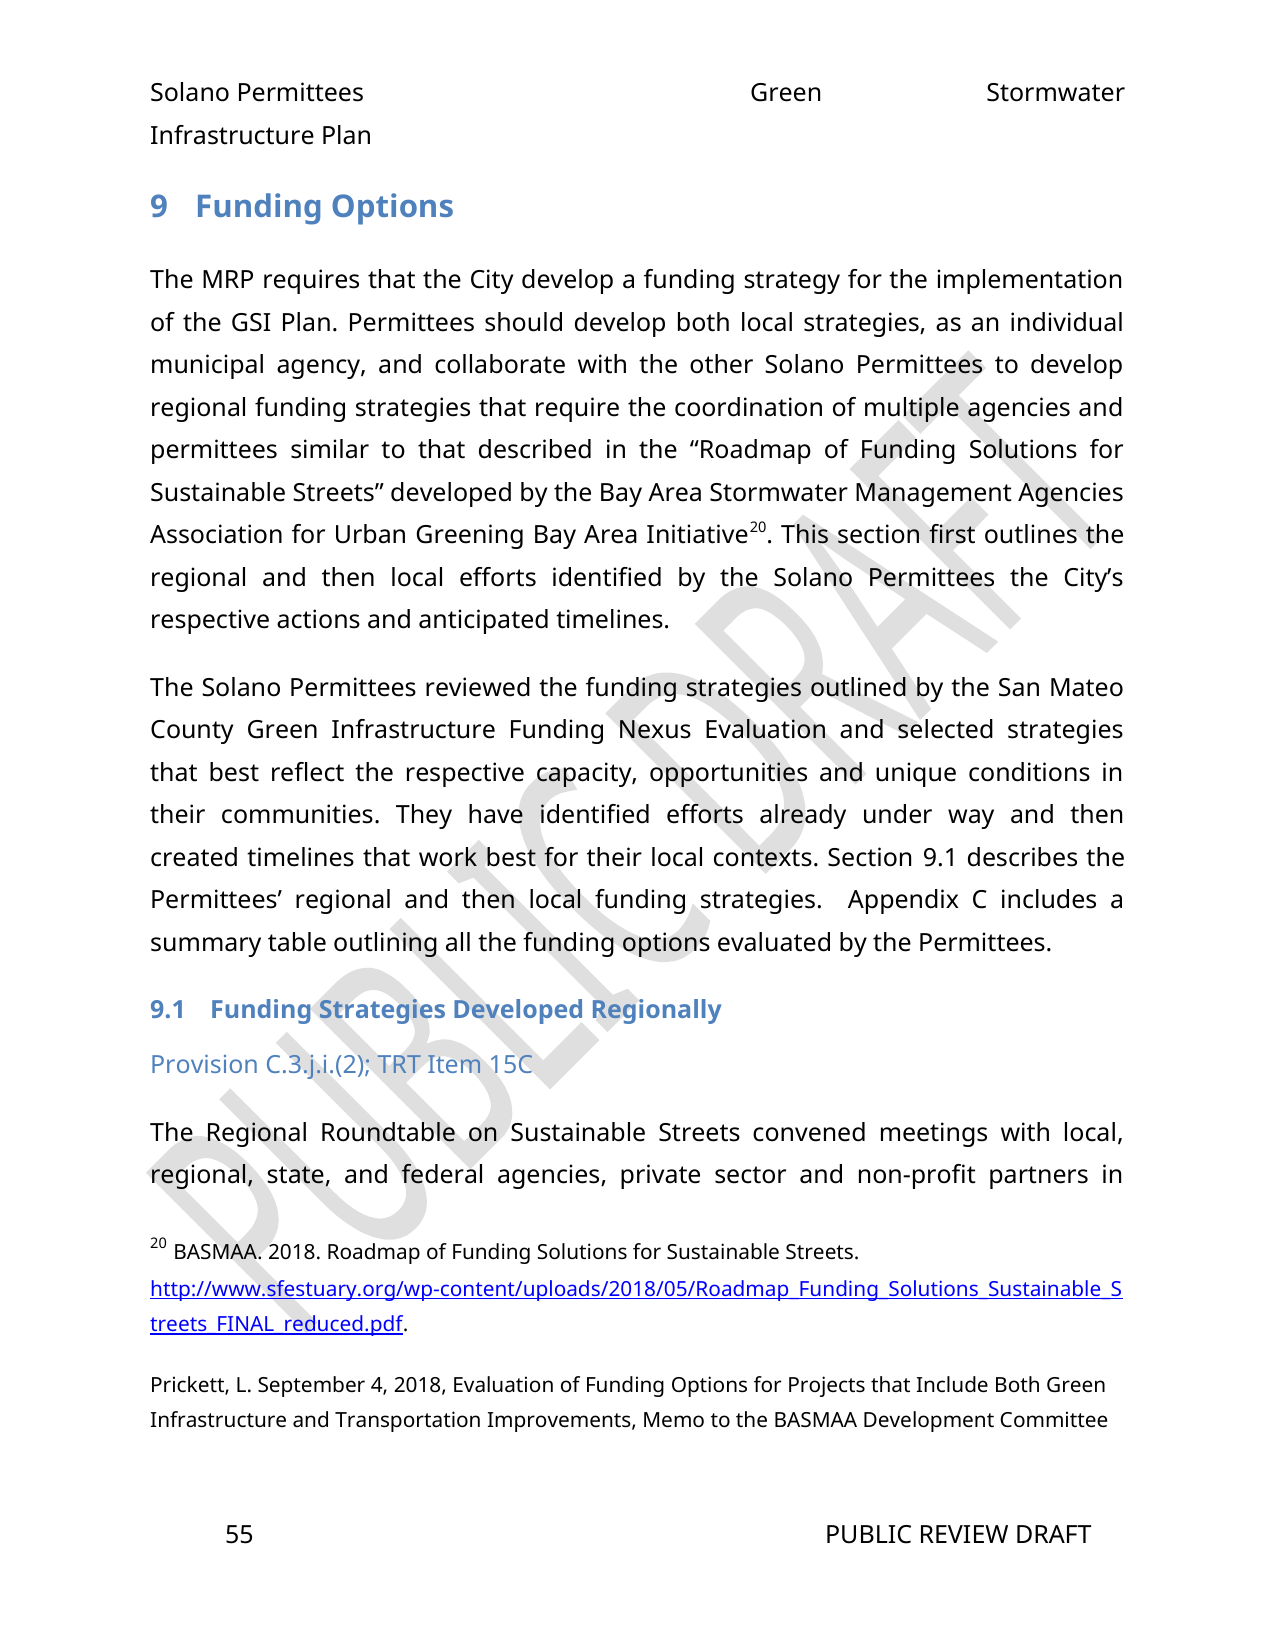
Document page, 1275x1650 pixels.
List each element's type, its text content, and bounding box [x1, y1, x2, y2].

text The Solano Permittees reviewed the funding strategies outlined by the San Mateo County Green Infrastructure Funding Nexus Evaluation and selected strategies that best reflect the respective capacity, opportunities and unique conditions in their communities. They have identified efforts already under way and then created timelines that work best for their local contexts. Section 9.1 describes the Permittees’ regional and then local funding strategies. Appendix C includes a summary table outlining all the funding options evaluated by the Permittees. [150, 669, 1125, 958]
subtitle Funding Options [150, 184, 1125, 226]
text The MRP requires that the City develop a funding strategy for the implementation of the GSI Plan. Permittees should develop both local strategies, as an individual municipal agency, and collaborate with the other Solano Permittees to develop regional funding strategies that require the coordination of multiple agencies and permittees similar to that described in the “Roadmap of Funding Solutions for Sustainable Streets” developed by the Bay Area Stormwater Management Agencies Association for Urban Greening Bay Area Initiative. This section first outlines the regional and then local efforts identified by the Solano Permittees the City’s respective actions and anticipated timelines. [150, 262, 1125, 636]
subtitle Funding Strategies Developed Regionally [150, 992, 1125, 1026]
text Provision C.3.j.i.(2); TRT Item 15C [150, 1047, 1125, 1081]
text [150, 1114, 1125, 1191]
